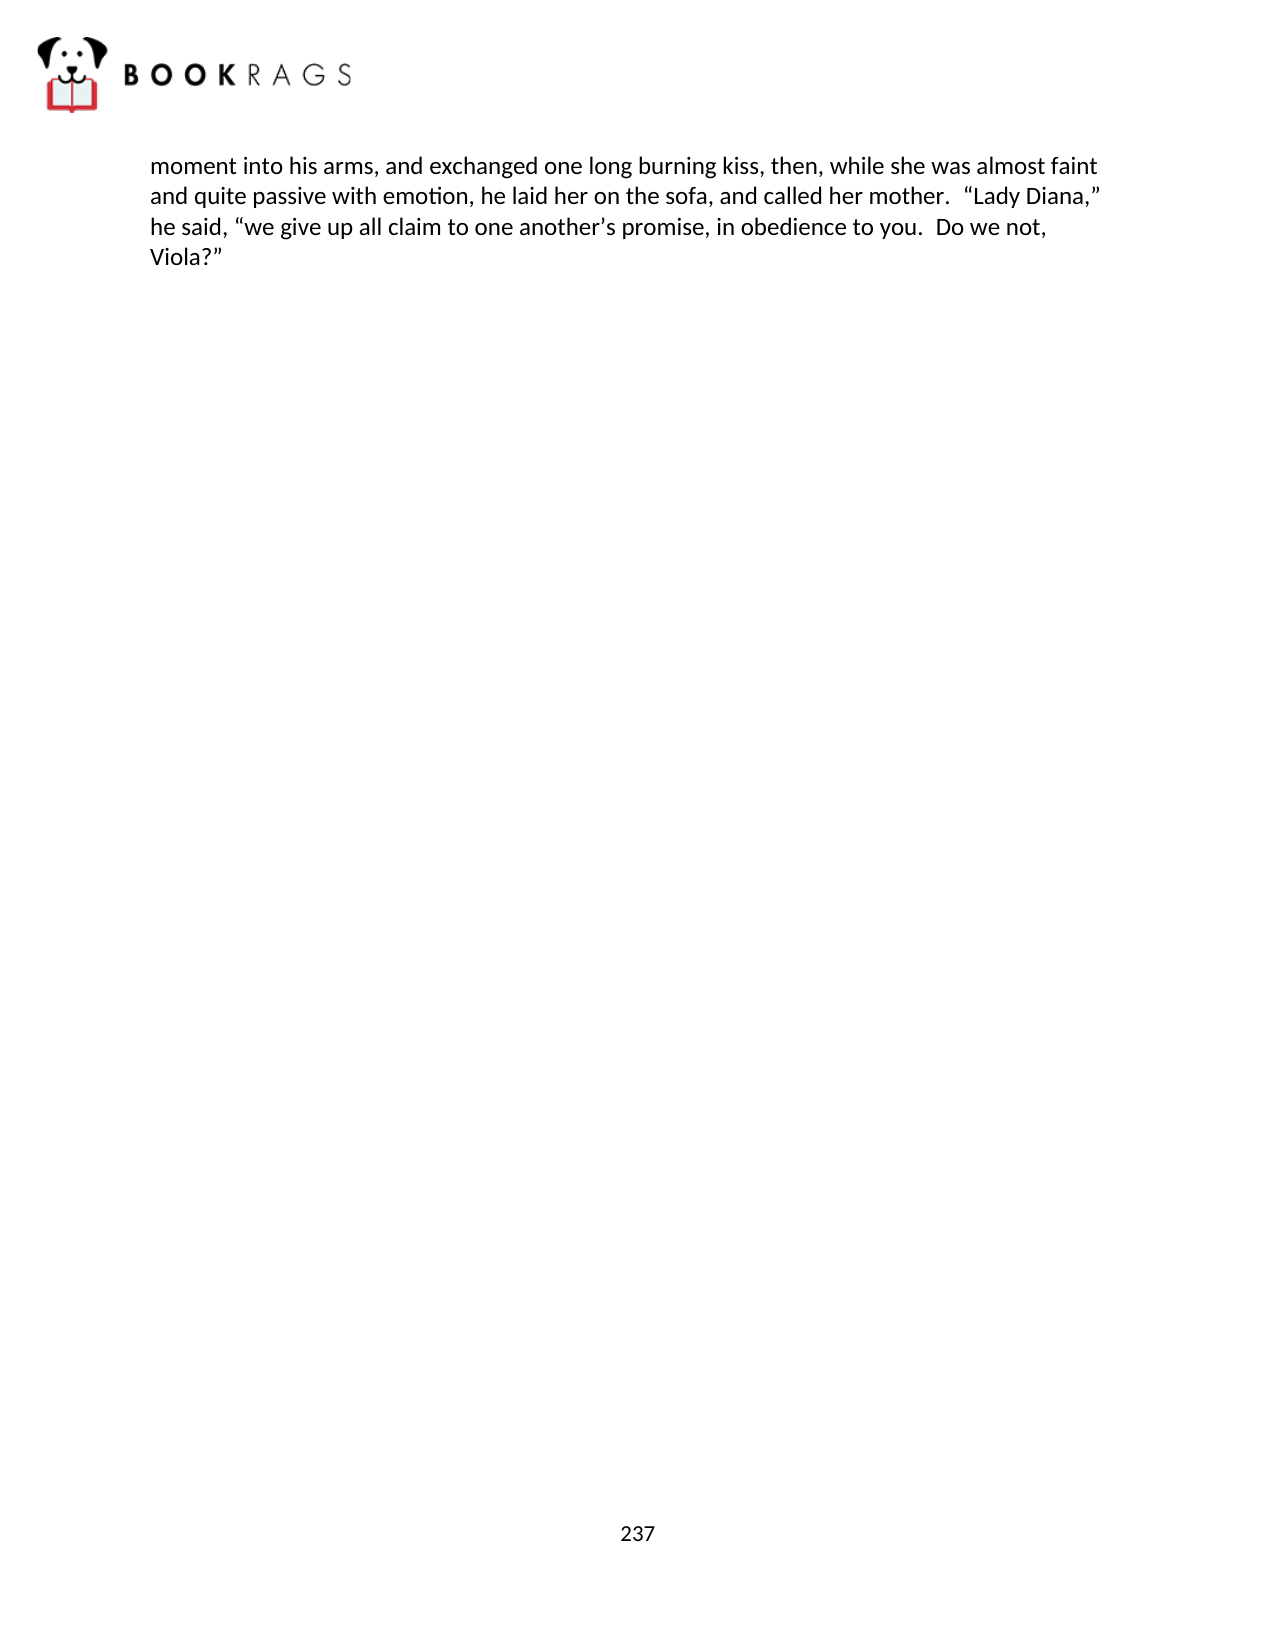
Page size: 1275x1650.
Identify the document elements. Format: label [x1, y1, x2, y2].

text [150, 150, 1125, 272]
picture [37, 37, 351, 113]
